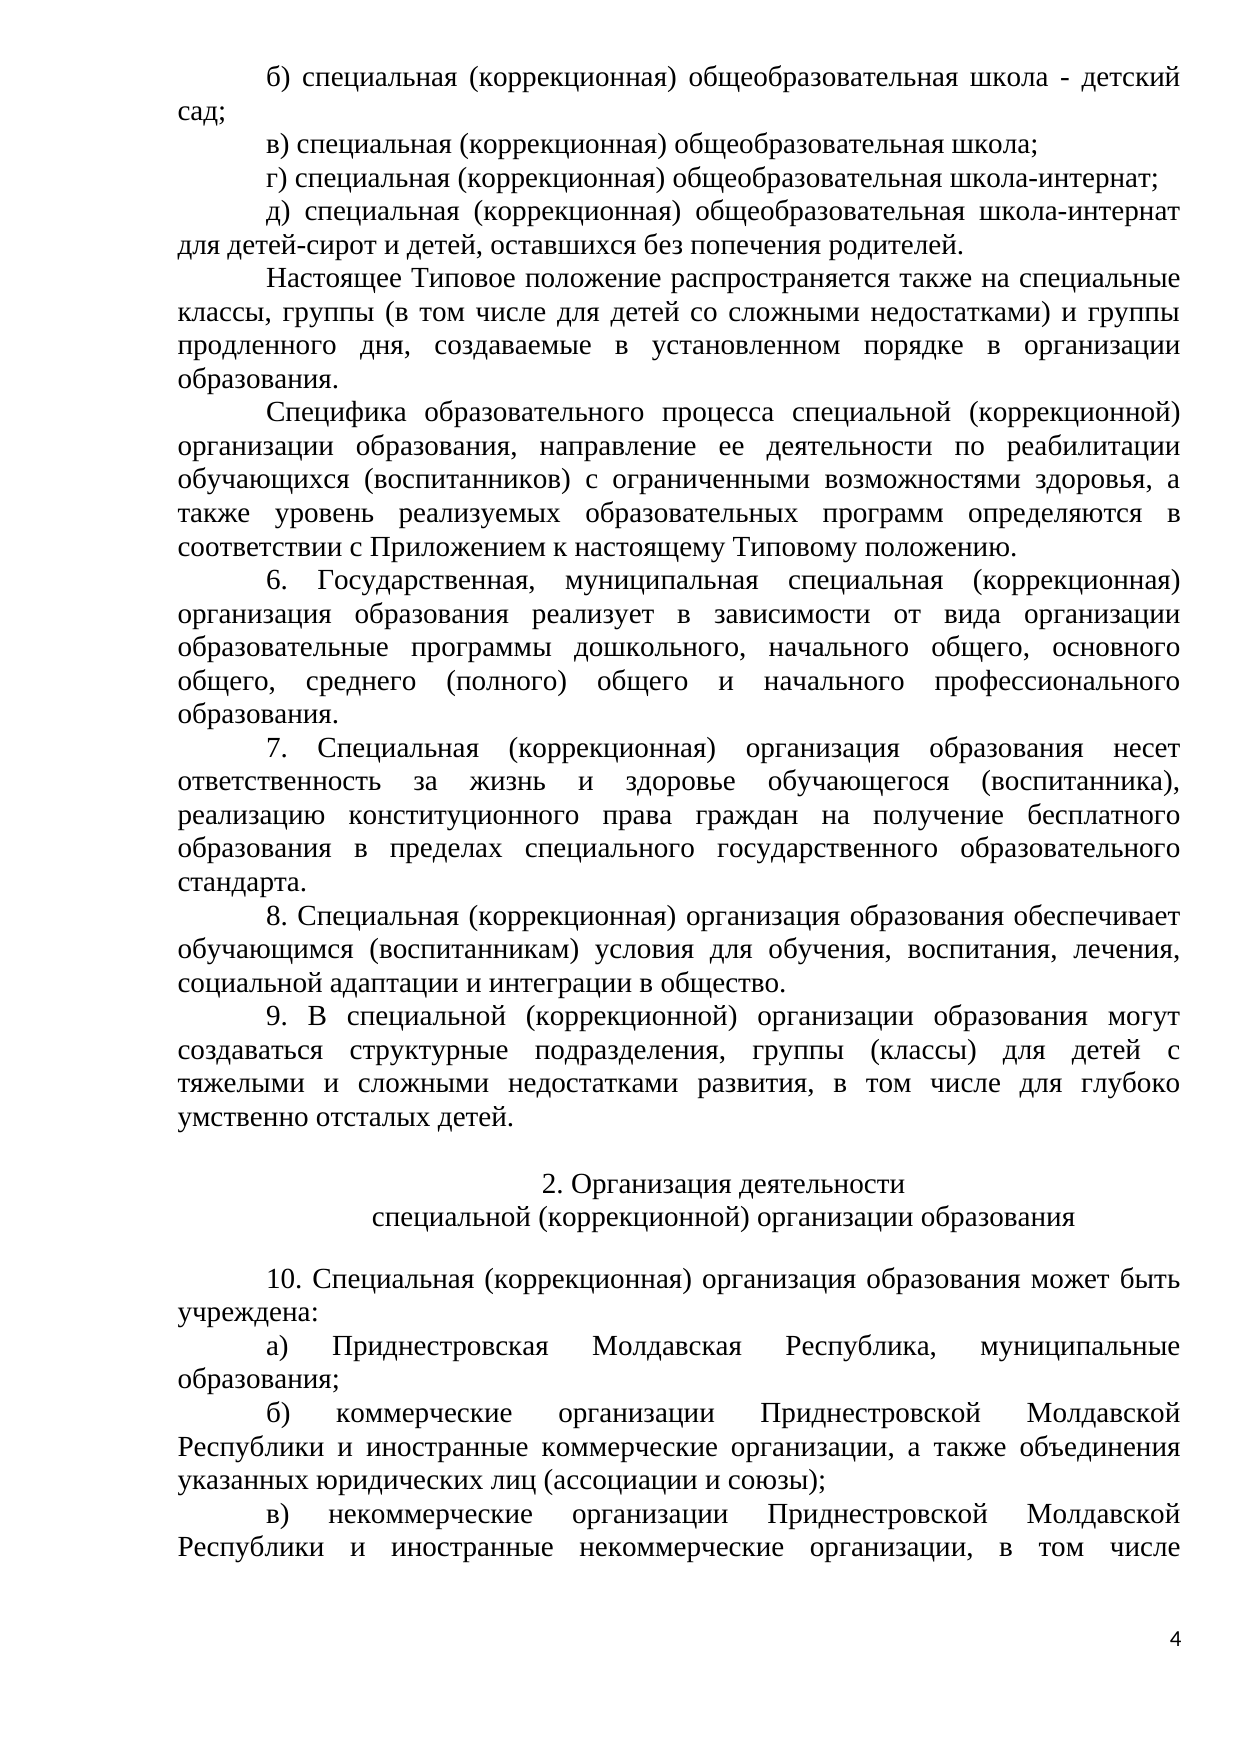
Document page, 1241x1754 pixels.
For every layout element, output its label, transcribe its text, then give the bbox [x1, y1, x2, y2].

text в) специальная (коррекционная) общеобразовательная школа; [177, 126, 1181, 160]
text г) специальная (коррекционная) общеобразовательная школа-интернат; [177, 160, 1181, 193]
text Настоящее Типовое положение распространяется также на специальные классы, группы (в том числе для детей со сложными недостатками) и группы продленного дня, создаваемые в установленном порядке в организации образования. [177, 260, 1181, 394]
text 6. Государственная, муниципальная специальная (коррекционная) организация образования реализует в зависимости от вида организации образовательные программы дошкольного, начального общего, основного общего, среднего (полного) общего и начального профессионального образования. [177, 562, 1181, 730]
text специальной (коррекционной) организации образования [177, 1199, 1181, 1233]
text 9. В специальной (коррекционной) организации образования могут создаваться структурные подразделения, группы (классы) для детей с тяжелыми и сложными недостатками развития, в том числе для глубоко умственно отсталых детей. [177, 998, 1181, 1132]
text 2. Организация деятельности [177, 1166, 1181, 1199]
text б) специальная (коррекционная) общеобразовательная школа - детский сад; [177, 59, 1181, 126]
text 10. Специальная (коррекционная) организация образования может быть учреждена: [177, 1261, 1181, 1328]
text б) коммерческие организации Приднестровской Молдавской Республики и иностранные коммерческие организации, а также объединения указанных юридических лиц (ассоциации и союзы); [177, 1395, 1181, 1496]
text а) Приднестровская Молдавская Республика, муниципальные образования; [177, 1328, 1181, 1395]
text Специфика образовательного процесса специальной (коррекционной) организации образования, направление ее деятельности по реабилитации обучающихся (воспитанников) с ограниченными возможностями здоровья, а также уровень реализуемых образовательных программ определяются в соответствии с Приложением к настоящему Типовому положению. [177, 394, 1181, 562]
text д) специальная (коррекционная) общеобразовательная школа-интернат для детей-сирот и детей, оставшихся без попечения родителей. [177, 193, 1181, 260]
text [177, 1496, 1181, 1563]
text 7. Специальная (коррекционная) организация образования несет ответственность за жизнь и здоровье обучающегося (воспитанника), реализацию конституционного права граждан на получение бесплатного образования в пределах специального государственного образовательного стандарта. [177, 730, 1181, 898]
text 8. Специальная (коррекционная) организация образования обеспечивает обучающимся (воспитанникам) условия для обучения, воспитания, лечения, социальной адаптации и интеграции в общество. [177, 898, 1181, 998]
